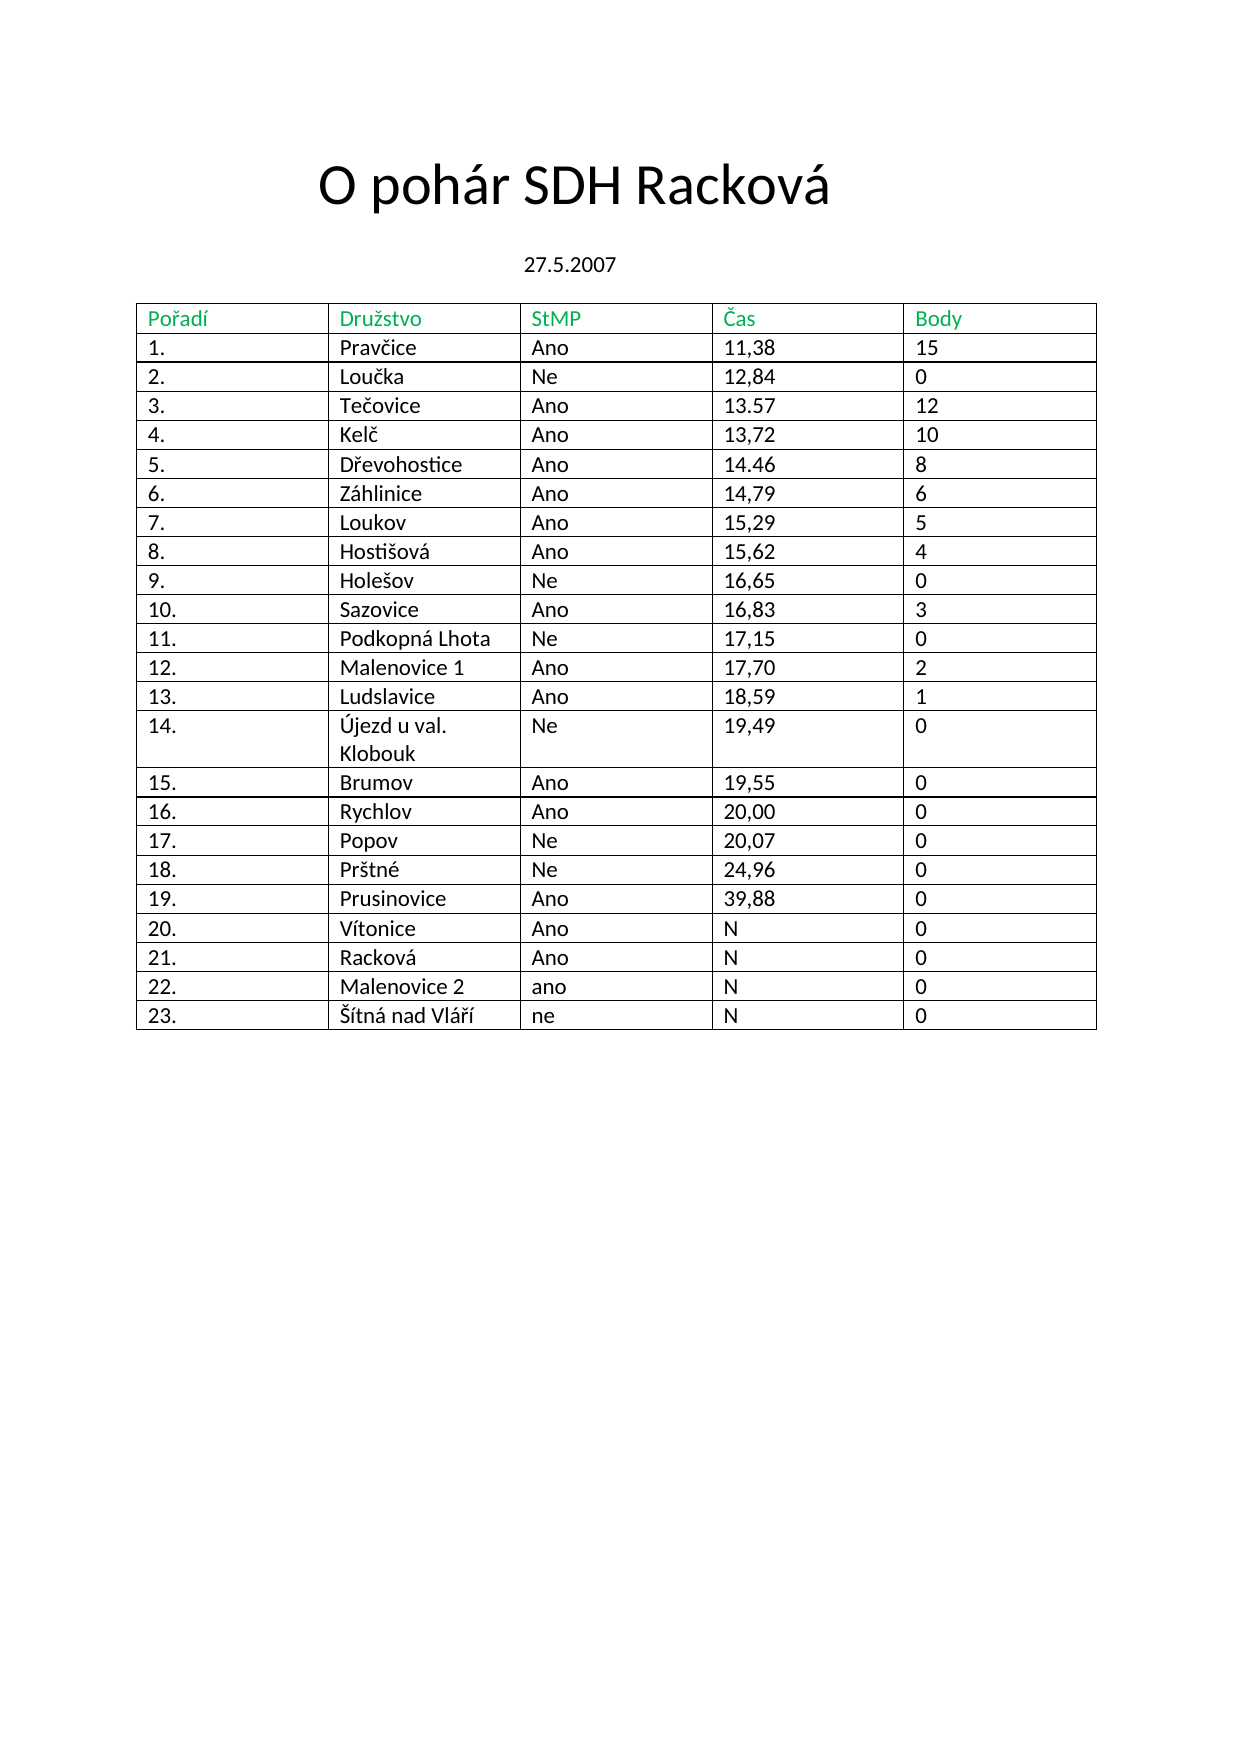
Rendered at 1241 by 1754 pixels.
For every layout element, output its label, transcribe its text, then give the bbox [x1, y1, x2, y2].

table_cell 18. [137, 856, 328, 883]
table_cell Ne [521, 624, 712, 652]
table_cell Prusinovice [329, 885, 520, 913]
table_cell 8. [137, 537, 328, 565]
table_cell Záhlinice [329, 479, 520, 507]
table_cell Popov [329, 826, 520, 854]
table_cell 7. [137, 508, 328, 536]
table_cell 4 [904, 537, 1096, 565]
table_cell Kelč [329, 421, 520, 449]
table_cell 13,72 [713, 421, 903, 449]
table_cell 5. [137, 450, 328, 478]
table_cell 3 [904, 595, 1096, 623]
table_cell Dřevohostice [329, 450, 520, 478]
table_cell Ano [521, 653, 712, 681]
table_cell 17,70 [713, 653, 903, 681]
table_cell 16. [137, 798, 328, 825]
table_cell 11. [137, 624, 328, 652]
table_cell Šítná nad Vláří [329, 1001, 520, 1029]
table_cell Tečovice [329, 392, 520, 419]
table_cell Ne [521, 826, 712, 854]
table_cell 12. [137, 653, 328, 681]
table_cell 15 [904, 334, 1096, 361]
table_cell Ano [521, 798, 712, 825]
table_cell 12 [904, 392, 1096, 419]
table_cell Ano [521, 537, 712, 565]
table_cell 16,83 [713, 595, 903, 623]
table_cell 19,49 [713, 711, 903, 767]
table_cell Prštné [329, 856, 520, 883]
table_cell 24,96 [713, 856, 903, 883]
table_cell 15,62 [713, 537, 903, 565]
table_cell 10. [137, 595, 328, 623]
table_cell 2 [904, 653, 1096, 681]
table_cell N [713, 972, 903, 1000]
table_cell 17. [137, 826, 328, 854]
table_cell Malenovice 1 [329, 653, 520, 681]
table_cell 15. [137, 768, 328, 796]
table_cell 16,65 [713, 566, 903, 594]
table_cell Ne [521, 566, 712, 594]
table_cell 13.57 [713, 392, 903, 419]
table_cell Ano [521, 479, 712, 507]
table_cell 17,15 [713, 624, 903, 652]
table_cell Ne [521, 856, 712, 883]
table_cell Loučka [329, 363, 520, 391]
table_cell Ne [521, 711, 712, 767]
table_cell Hostišová [329, 537, 520, 565]
table_cell 19. [137, 885, 328, 913]
table_cell Rychlov [329, 798, 520, 825]
table_cell 0 [904, 768, 1096, 796]
table_cell 19,55 [713, 768, 903, 796]
table_cell 9. [137, 566, 328, 594]
text 27.5.2007 [148, 250, 1093, 278]
table_cell 14.46 [713, 450, 903, 478]
table_cell 18,59 [713, 682, 903, 710]
table_cell Holešov [329, 566, 520, 594]
table_cell 20,00 [713, 798, 903, 825]
table_cell Ano [521, 943, 712, 971]
table_cell 4. [137, 421, 328, 449]
table_cell 1. [137, 334, 328, 361]
table_cell 20,07 [713, 826, 903, 854]
table_cell Vítonice [329, 914, 520, 942]
table_cell 39,88 [713, 885, 903, 913]
table_cell Ano [521, 508, 712, 536]
table_cell 1 [904, 682, 1096, 710]
table_cell N [713, 943, 903, 971]
table_cell 0 [904, 566, 1096, 594]
table_cell 0 [904, 363, 1096, 391]
text O pohár SDH Racková [148, 148, 1093, 219]
table_cell 0 [904, 624, 1096, 652]
table_cell 11,38 [713, 334, 903, 361]
table_cell ano [521, 972, 712, 1000]
table_header Body [904, 304, 1096, 332]
table_cell 2. [137, 363, 328, 391]
table_cell Loukov [329, 508, 520, 536]
table_cell Újezd u val. Klobouk [329, 711, 520, 767]
table_cell Racková [329, 943, 520, 971]
table_cell Ano [521, 450, 712, 478]
table_cell 15,29 [713, 508, 903, 536]
table_cell 6 [904, 479, 1096, 507]
table_cell 22. [137, 972, 328, 1000]
table_cell Ano [521, 768, 712, 796]
table_cell 0 [904, 826, 1096, 854]
table_cell Ne [521, 363, 712, 391]
table_cell 0 [904, 972, 1096, 1000]
table_header Čas [713, 304, 903, 332]
table_cell Ano [521, 392, 712, 419]
table_cell 10 [904, 421, 1096, 449]
table_cell 12,84 [713, 363, 903, 391]
table_header StMP [521, 304, 712, 332]
table_cell 0 [904, 943, 1096, 971]
table_cell 0 [904, 798, 1096, 825]
table_cell Ano [521, 595, 712, 623]
table_cell 13. [137, 682, 328, 710]
table_header Družstvo [329, 304, 520, 332]
table_cell Ano [521, 885, 712, 913]
table_cell 5 [904, 508, 1096, 536]
table_cell Ludslavice [329, 682, 520, 710]
table_cell Ano [521, 914, 712, 942]
table_cell ne [521, 1001, 712, 1029]
table_cell Sazovice [329, 595, 520, 623]
table_cell 23. [137, 1001, 328, 1029]
table_cell Malenovice 2 [329, 972, 520, 1000]
table_cell Pravčice [329, 334, 520, 361]
table_cell 0 [904, 885, 1096, 913]
table_cell Brumov [329, 768, 520, 796]
table_cell 8 [904, 450, 1096, 478]
table_header Pořadí [137, 304, 328, 332]
table_cell 21. [137, 943, 328, 971]
table_cell Ano [521, 421, 712, 449]
table_cell 6. [137, 479, 328, 507]
table_cell Ano [521, 682, 712, 710]
table_cell N [713, 1001, 903, 1029]
table_cell 0 [904, 711, 1096, 767]
table_cell 14. [137, 711, 328, 767]
table_cell 14,79 [713, 479, 903, 507]
table_cell 0 [904, 914, 1096, 942]
table_cell Podkopná Lhota [329, 624, 520, 652]
table_cell 0 [904, 1001, 1096, 1029]
table_cell N [713, 914, 903, 942]
table_cell Ano [521, 334, 712, 361]
table_cell 0 [904, 856, 1096, 883]
table_cell 3. [137, 392, 328, 419]
table_cell 20. [137, 914, 328, 942]
